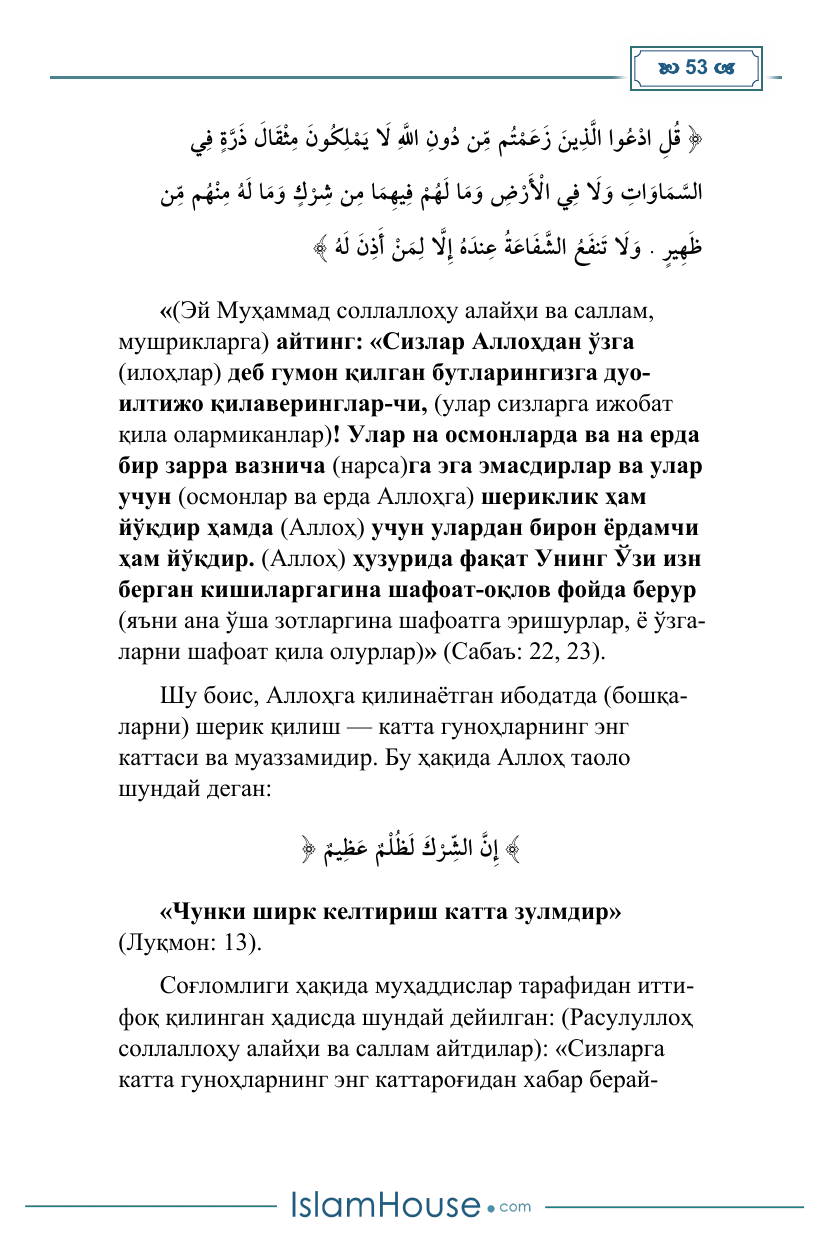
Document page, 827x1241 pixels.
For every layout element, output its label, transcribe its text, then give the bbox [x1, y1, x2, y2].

subtitle ﴿ قُلِ ادْعُوا الَّذِينَ زَعَمْتُم مِّن دُونِ اللَّهِ لَا يَمْلِكُونَ مِثْقَالَ ذَرَّةٍ فِي السَّمَاوَاتِ وَلَا فِي الْأَرْضِ وَمَا لَهُمْ فِيهِمَا مِن شِرْكٍ وَمَا لَهُ مِنْهُم مِّن ظَهِيرٍ . وَلَا تَنفَعُ الشَّفَاعَةُ عِندَهُ إِلَّا لِمَنْ أَذِنَ لَهُ ﴾ [130, 118, 703, 268]
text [118, 971, 709, 1092]
picture [18, 1186, 277, 1223]
subtitle ﴿ إِنَّ الشِّرْكَ لَظُلْمٌ عَظِيمٌ ﴾ [124, 829, 697, 869]
picture [284, 1186, 805, 1224]
text «(Эй Муҳаммад соллаллоҳу алайҳи ва саллам, мушрикларга) айтинг: «Сизлар Аллоҳдан ўзга (илоҳлар) деб гумон қилган бутларингизга дуо-илтижо қилаверинглар-чи, (улар сизларга ижобат қила олармиканлар)! Улар на осмонларда ва на ерда бир зарра вазнича (нарса)га эга эмасдирлар ва улар учун (осмонлар ва ерда Аллоҳга) шериклик ҳам йўқдир ҳамда (Аллоҳ) учун улардан бирон ёрдамчи ҳам йўқдир. (Аллоҳ) ҳузурида фақат Унинг Ўзи изн берган кишиларгагина шафоат-оқлов фойда берур (яъни ана ўша зотларгина шафоатга эришурлар, ё ўзга-ларни шафоат қила олурлар)» (Сабаъ: 22, 23). [118, 295, 709, 665]
text «Чунки ширк келтириш катта зулмдир» (Луқмон: 13). [118, 896, 709, 956]
text Шу боис, Аллоҳга қилинаётган ибодатда (бошқа-ларни) шерик қилиш — катта гуноҳларнинг энг каттаси ва муаззамидир. Бу ҳақида Аллоҳ таоло шундай деган: [118, 680, 709, 802]
